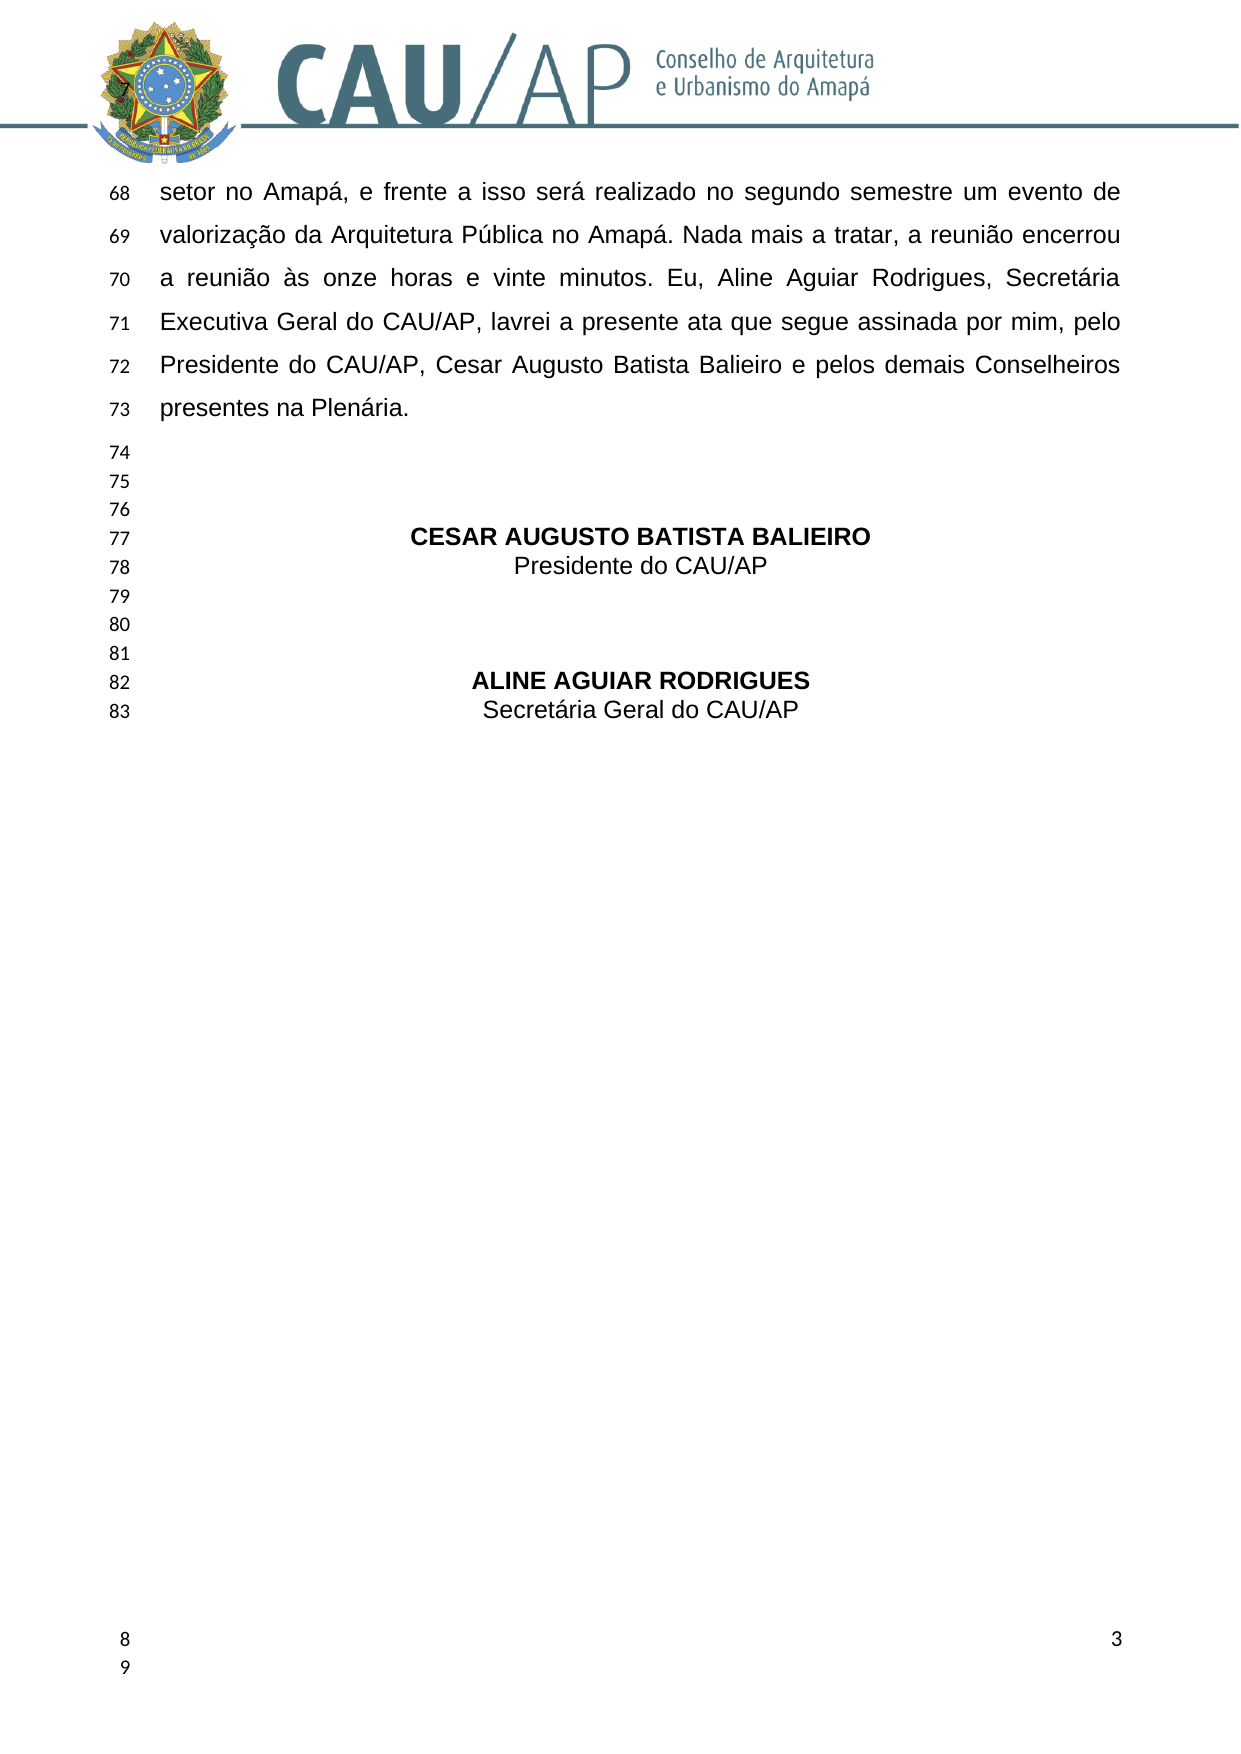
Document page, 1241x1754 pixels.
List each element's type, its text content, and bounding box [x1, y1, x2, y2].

picture [0, 10, 1239, 185]
text ALINE AGUIAR RODRIGUES [159, 666, 1122, 695]
text Presidente do CAU/AP [159, 551, 1122, 580]
text Secretária Geral do CAU/AP [159, 695, 1122, 723]
text CESAR AUGUSTO BATISTA BALIEIRO [159, 522, 1122, 551]
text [159, 177, 1122, 422]
